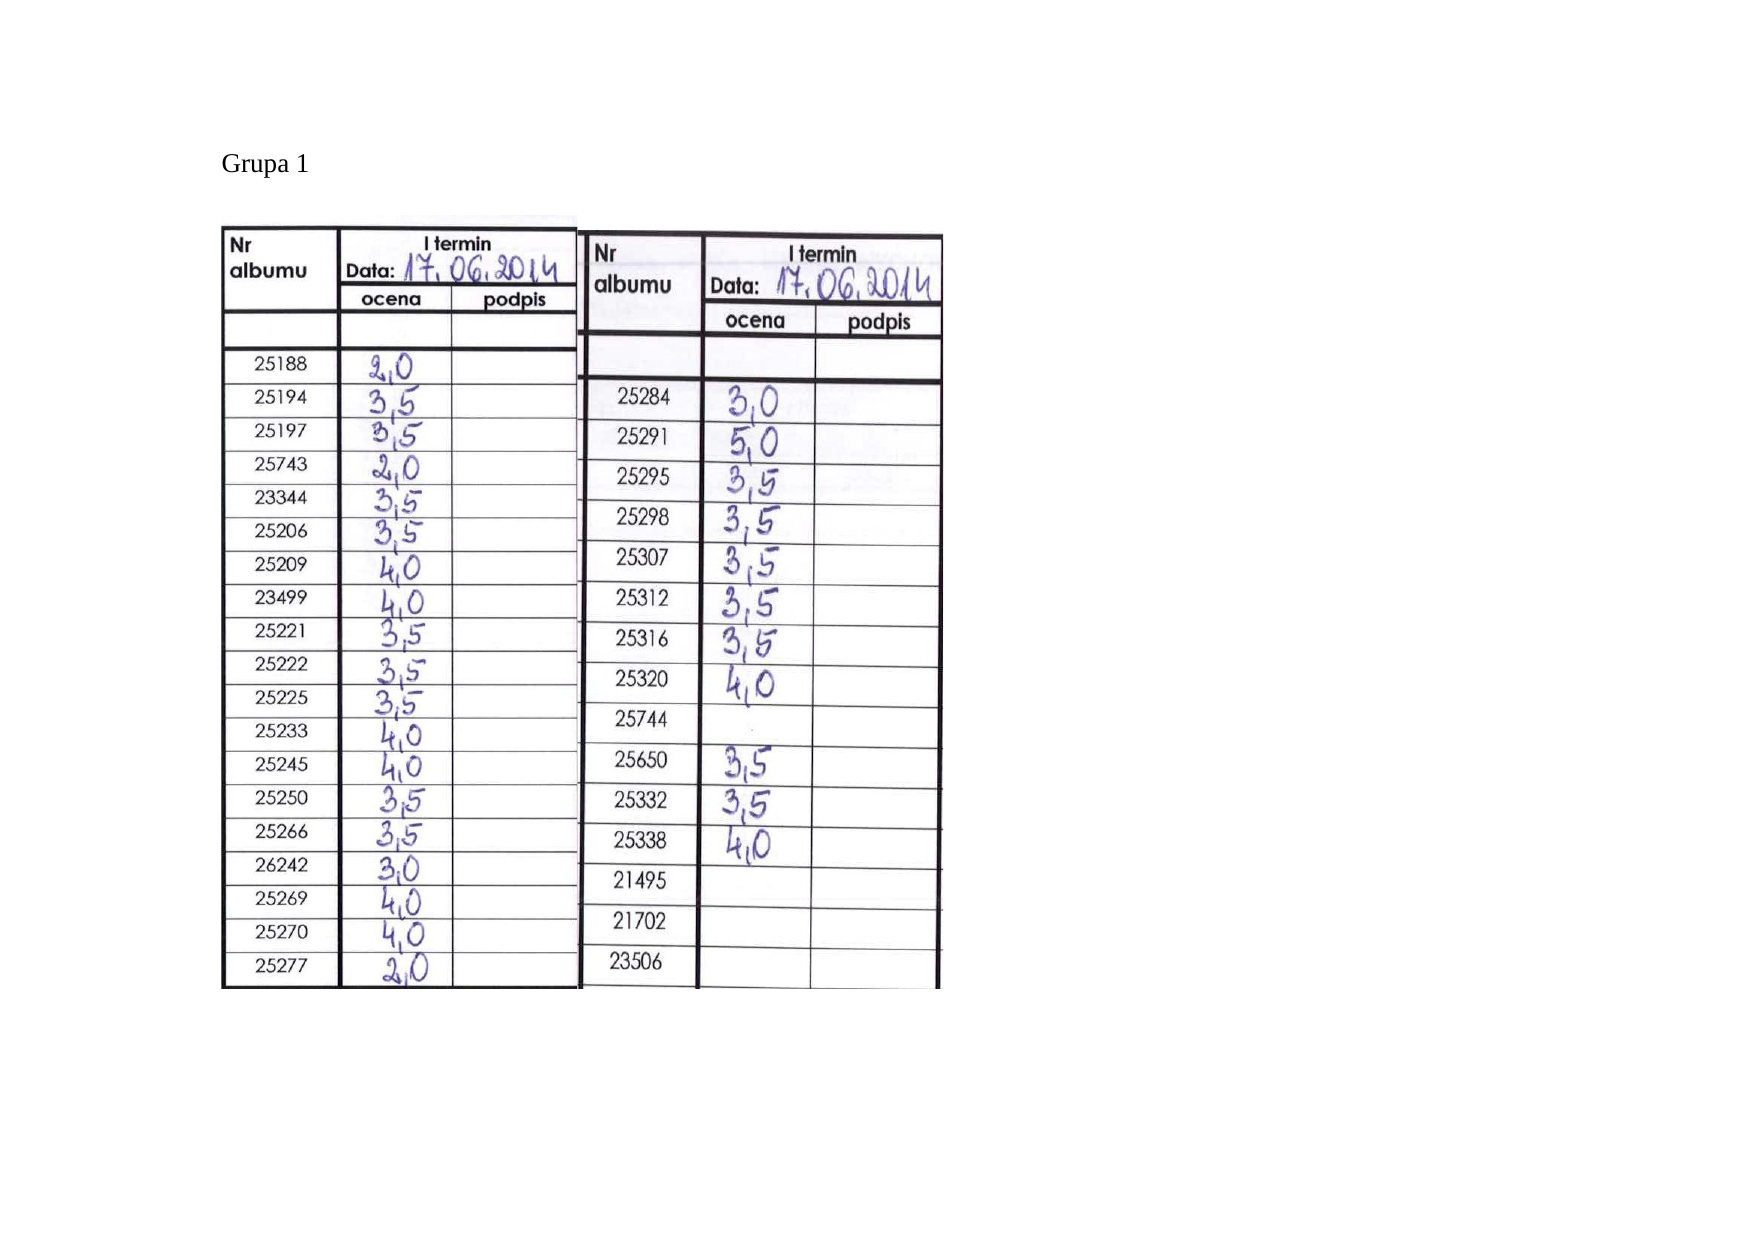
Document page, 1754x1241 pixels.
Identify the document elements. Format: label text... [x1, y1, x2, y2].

picture [221, 215, 944, 989]
text Grupa 1 [148, 148, 1606, 179]
